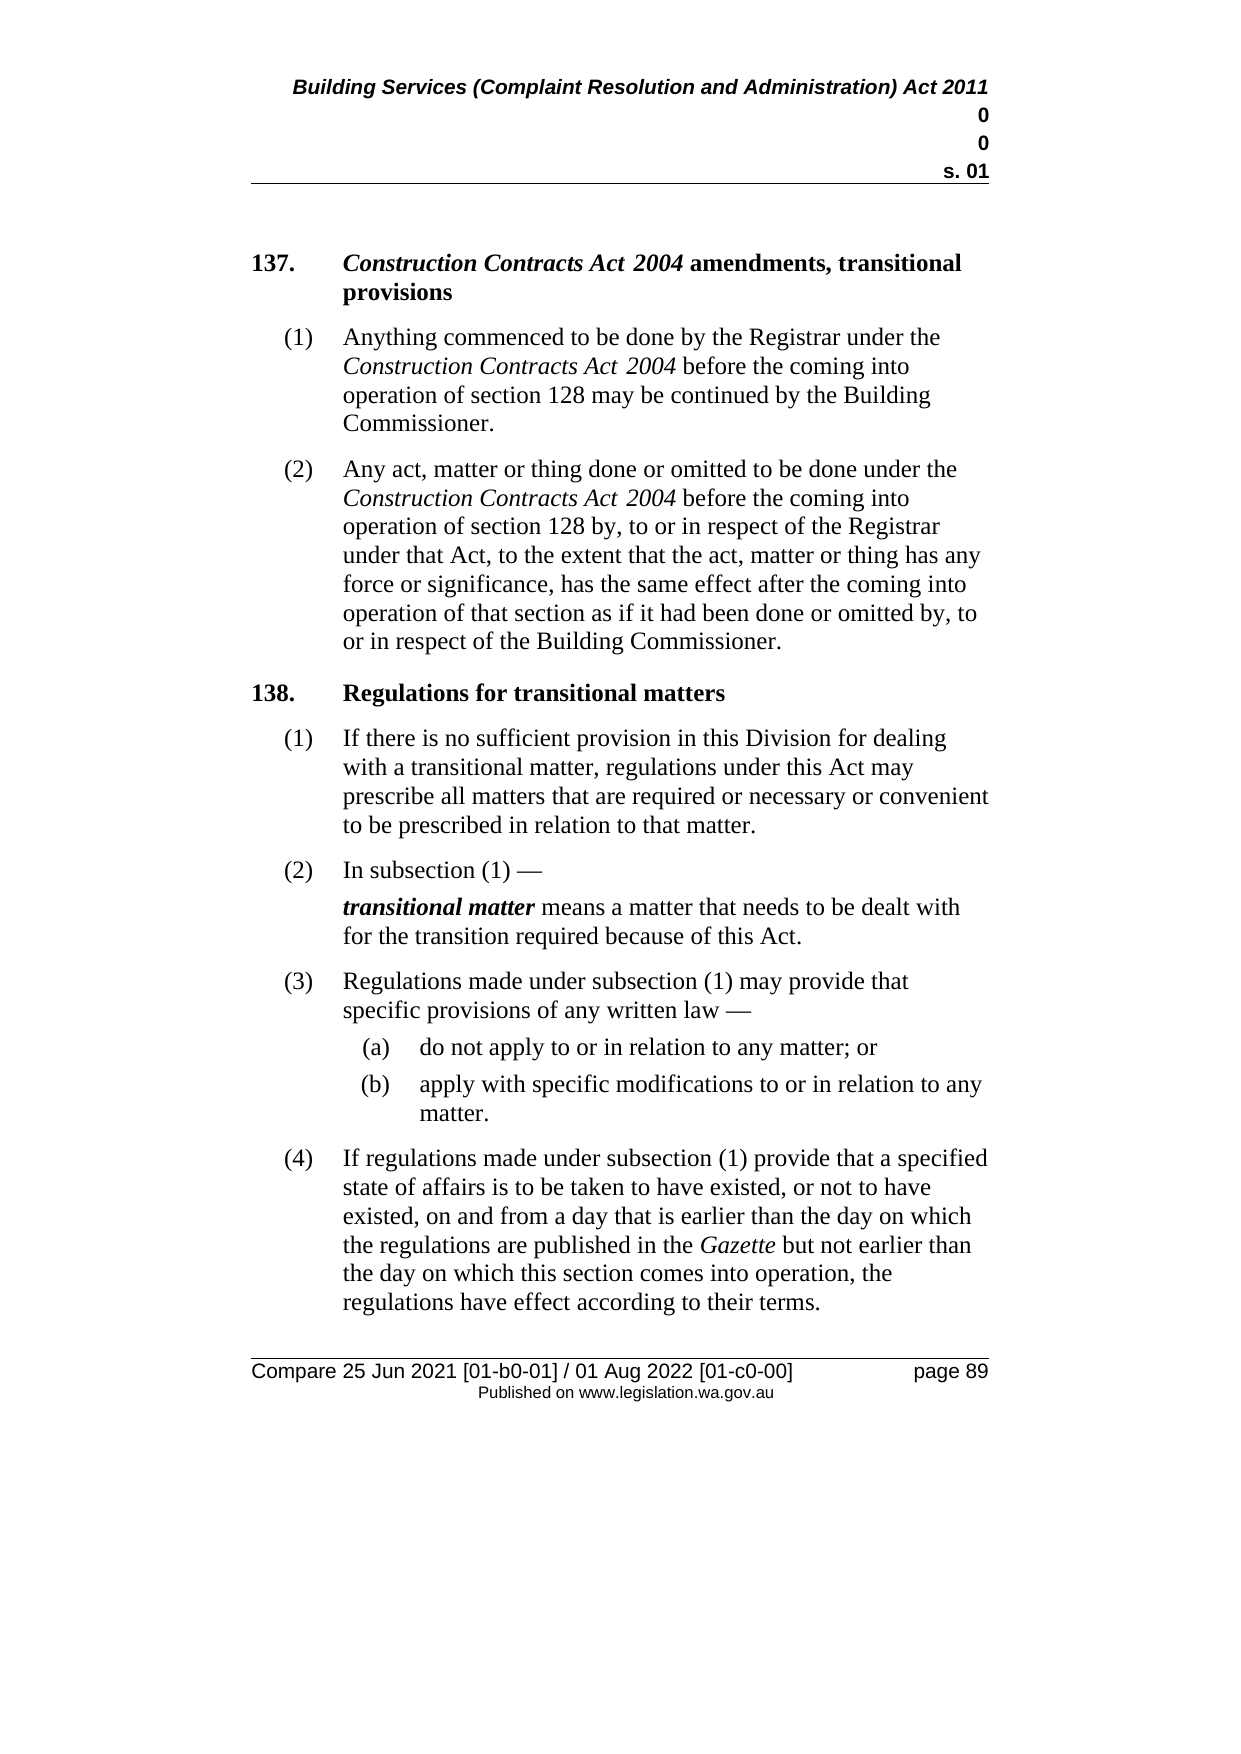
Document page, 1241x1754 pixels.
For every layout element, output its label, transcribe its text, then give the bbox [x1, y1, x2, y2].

text (3) Regulations made under subsection (1) may provide that specific provisions of any written law — [251, 966, 989, 1024]
text (4) If regulations made under subsection (1) provide that a specified state of affairs is to be taken to have existed, or not to have existed, on and from a day that is earlier than the day on which the regulations are published in the Gazette but not earlier than the day on which this section comes into operation, the regulations have effect according to their terms. [251, 1143, 989, 1316]
text (a) do not apply to or in relation to any matter; or [251, 1032, 989, 1061]
text (2) In subsection (1) — [251, 855, 989, 884]
text (1) Anything commenced to be done by the Registrar under the Construction Contracts Act 2004 before the coming into operation of section 128 may be continued by the Building Commissioner. [251, 322, 989, 437]
subtitle 138. Regulations for transitional matters [251, 678, 989, 707]
text (b) apply with specific modifications to or in relation to any matter. [251, 1069, 989, 1127]
text (1) If there is no sufficient provision in this Division for dealing with a transitional matter, regulations under this Act may prescribe all matters that are required or necessary or convenient to be prescribed in relation to that matter. [251, 723, 989, 838]
text (2) Any act, matter or thing done or omitted to be done under the Construction Contracts Act 2004 before the coming into operation of section 128 by, to or in respect of the Registrar under that Act, to the extent that the act, matter or thing has any force or significance, has the same effect after the coming into operation of that section as if it had been done or omitted by, to or in respect of the Building Commissioner. [251, 454, 989, 655]
text transitional matter means a matter that needs to be dealt with for the transition required because of this Act. [251, 892, 989, 950]
subtitle 137. Construction Contracts Act 2004 amendments, transitional provisions [251, 248, 989, 306]
